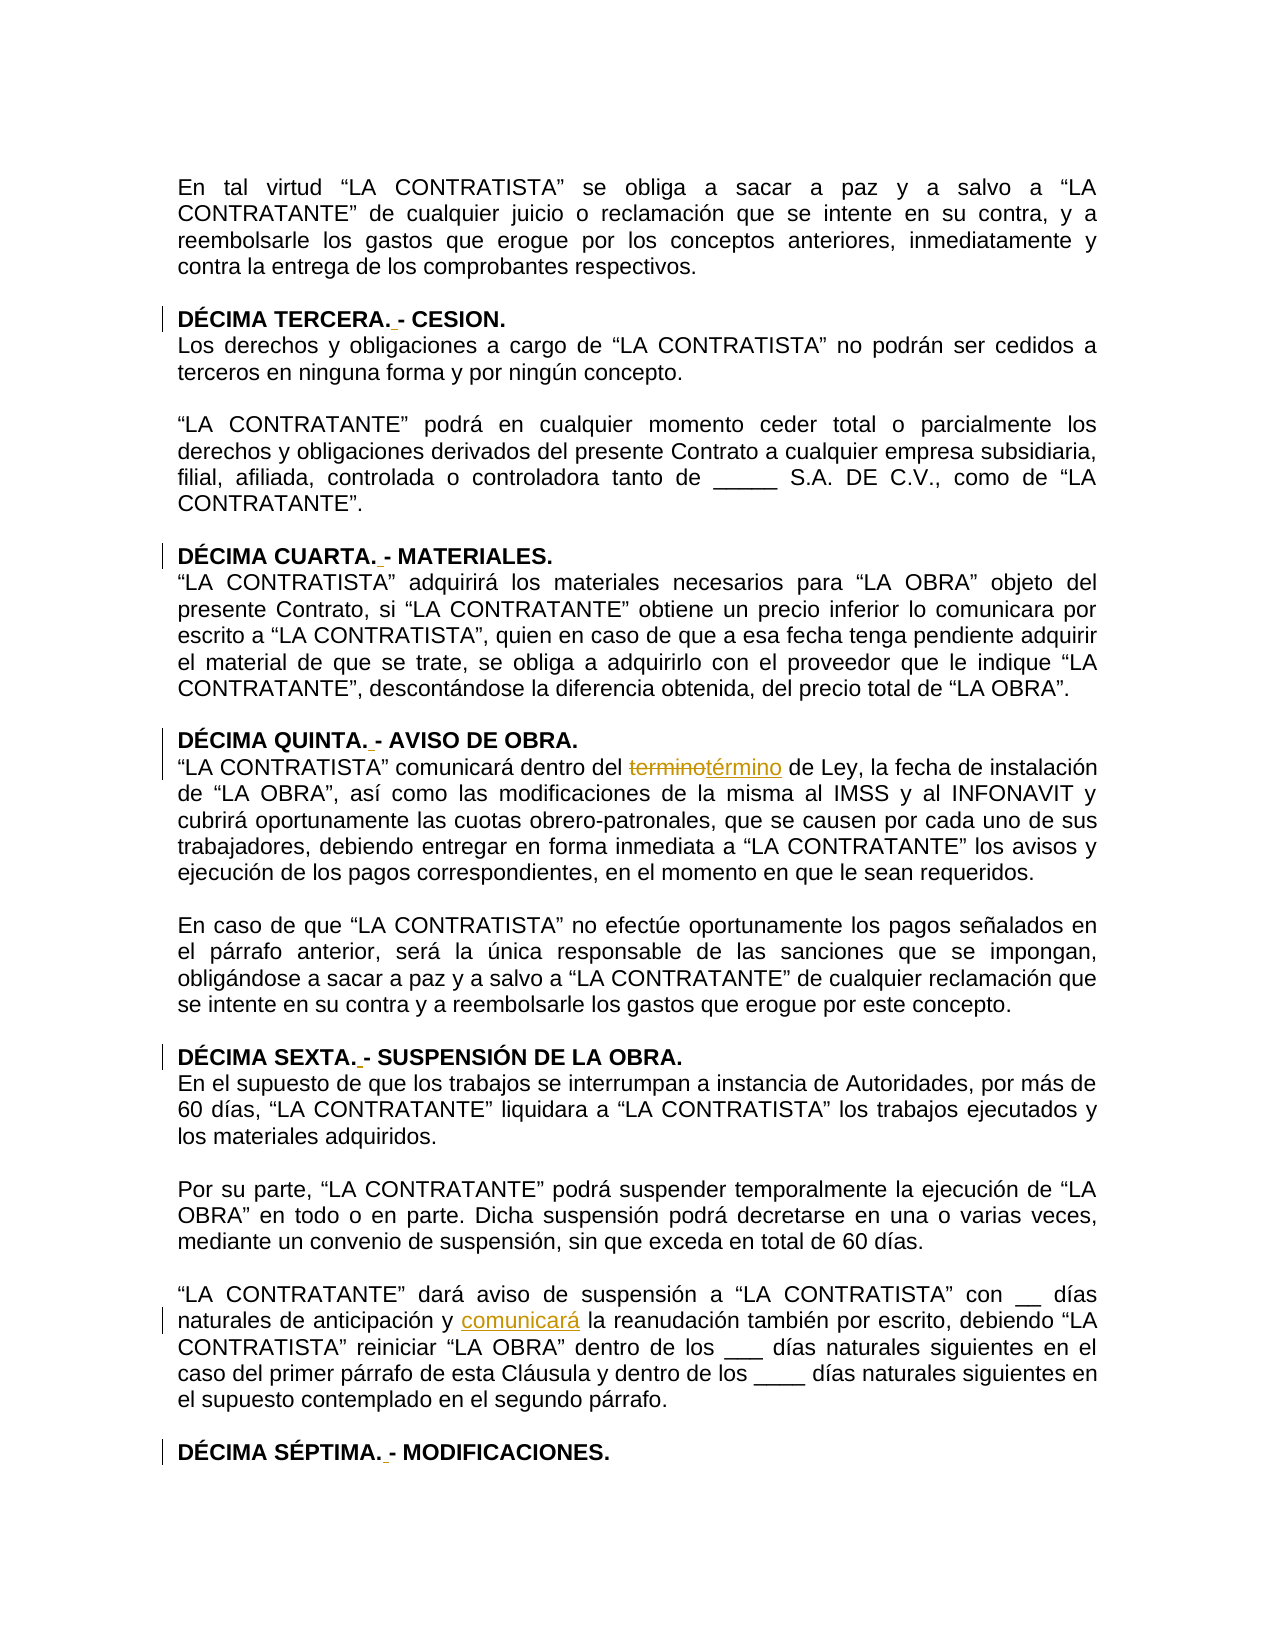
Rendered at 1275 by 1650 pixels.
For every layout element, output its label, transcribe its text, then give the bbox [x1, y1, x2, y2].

text Por su parte, “LA CONTRATANTE” podrá suspender temporalmente la ejecución de “LA OBRA” en todo o en parte. Dicha suspensión podrá decretarse en una o varias veces, mediante un convenio de suspensión, sin que exceda en total de 60 días. [177, 1176, 1098, 1254]
text DÉCIMA TERCERA.- CESION. [177, 306, 1098, 332]
text En caso de que “LA CONTRATISTA” no efectúe oportunamente los pagos señalados en el párrafo anterior, será la única responsable de las sanciones que se impongan, obligándose a sacar a paz y a salvo a “LA CONTRATANTE” de cualquier reclamación que se intente en su contra y a reembolsarle los gastos que erogue por este concepto. [177, 912, 1098, 1017]
text En tal virtud “LA CONTRATISTA” se obliga a sacar a paz y a salvo a “LA CONTRATANTE” de cualquier juicio o reclamación que se intente en su contra, y a reembolsarle los gastos que erogue por los conceptos anteriores, inmediatamente y contra la entrega de los comprobantes respectivos. [177, 174, 1098, 279]
text DÉCIMA QUINTA.- AVISO DE OBRA. [177, 727, 1098, 754]
text “LA CONTRATANTE” dará aviso de suspensión a “LA CONTRATISTA” con __ días naturales de anticipación y la reanudación también por escrito, debiendo “LA CONTRATISTA” reiniciar “LA OBRA” dentro de los ___ días naturales siguientes en el caso del primer párrafo de esta Cláusula y dentro de los ____ días naturales siguientes en el supuesto contemplado en el segundo párrafo. [177, 1281, 1098, 1413]
text DÉCIMA CUARTA.- MATERIALES. [177, 543, 1098, 569]
text Los derechos y obligaciones a cargo de “LA CONTRATISTA” no podrán ser cedidos a terceros en ninguna forma y por ningún concepto. [177, 332, 1098, 385]
text “LA CONTRATANTE” podrá en cualquier momento ceder total o parcialmente los derechos y obligaciones derivados del presente Contrato a cualquier empresa subsidiaria, filial, afiliada, controlada o controladora tanto de _____ S.A. DE C.V., como de “LA CONTRATANTE”. [177, 411, 1098, 517]
text En el supuesto de que los trabajos se interrumpan a instancia de Autoridades, por más de 60 días, “LA CONTRATANTE” liquidara a “LA CONTRATISTA” los trabajos ejecutados y los materiales adquiridos. [177, 1070, 1098, 1149]
text DÉCIMA SÉPTIMA.- MODIFICACIONES. [177, 1439, 1098, 1465]
text DÉCIMA SEXTA.- SUSPENSIÓN DE LA OBRA. [177, 1044, 1098, 1070]
text “LA CONTRATISTA” comunicará dentro del de Ley, la fecha de instalación de “LA OBRA”, así como las modificaciones de la misma al IMSS y al INFONAVIT y cubrirá oportunamente las cuotas obrero-patronales, que se causen por cada uno de sus trabajadores, debiendo entregar en forma inmediata a “LA CONTRATANTE” los avisos y ejecución de los pagos correspondientes, en el momento en que le sean requeridos. [177, 754, 1098, 886]
text “LA CONTRATISTA” adquirirá los materiales necesarios para “LA OBRA” objeto del presente Contrato, si “LA CONTRATANTE” obtiene un precio inferior lo comunicara por escrito a “LA CONTRATISTA”, quien en caso de que a esa fecha tenga pendiente adquirir el material de que se trate, se obliga a adquirirlo con el proveedor que le indique “LA CONTRATANTE”, descontándose la diferencia obtenida, del precio total de “LA OBRA”. [177, 569, 1098, 701]
